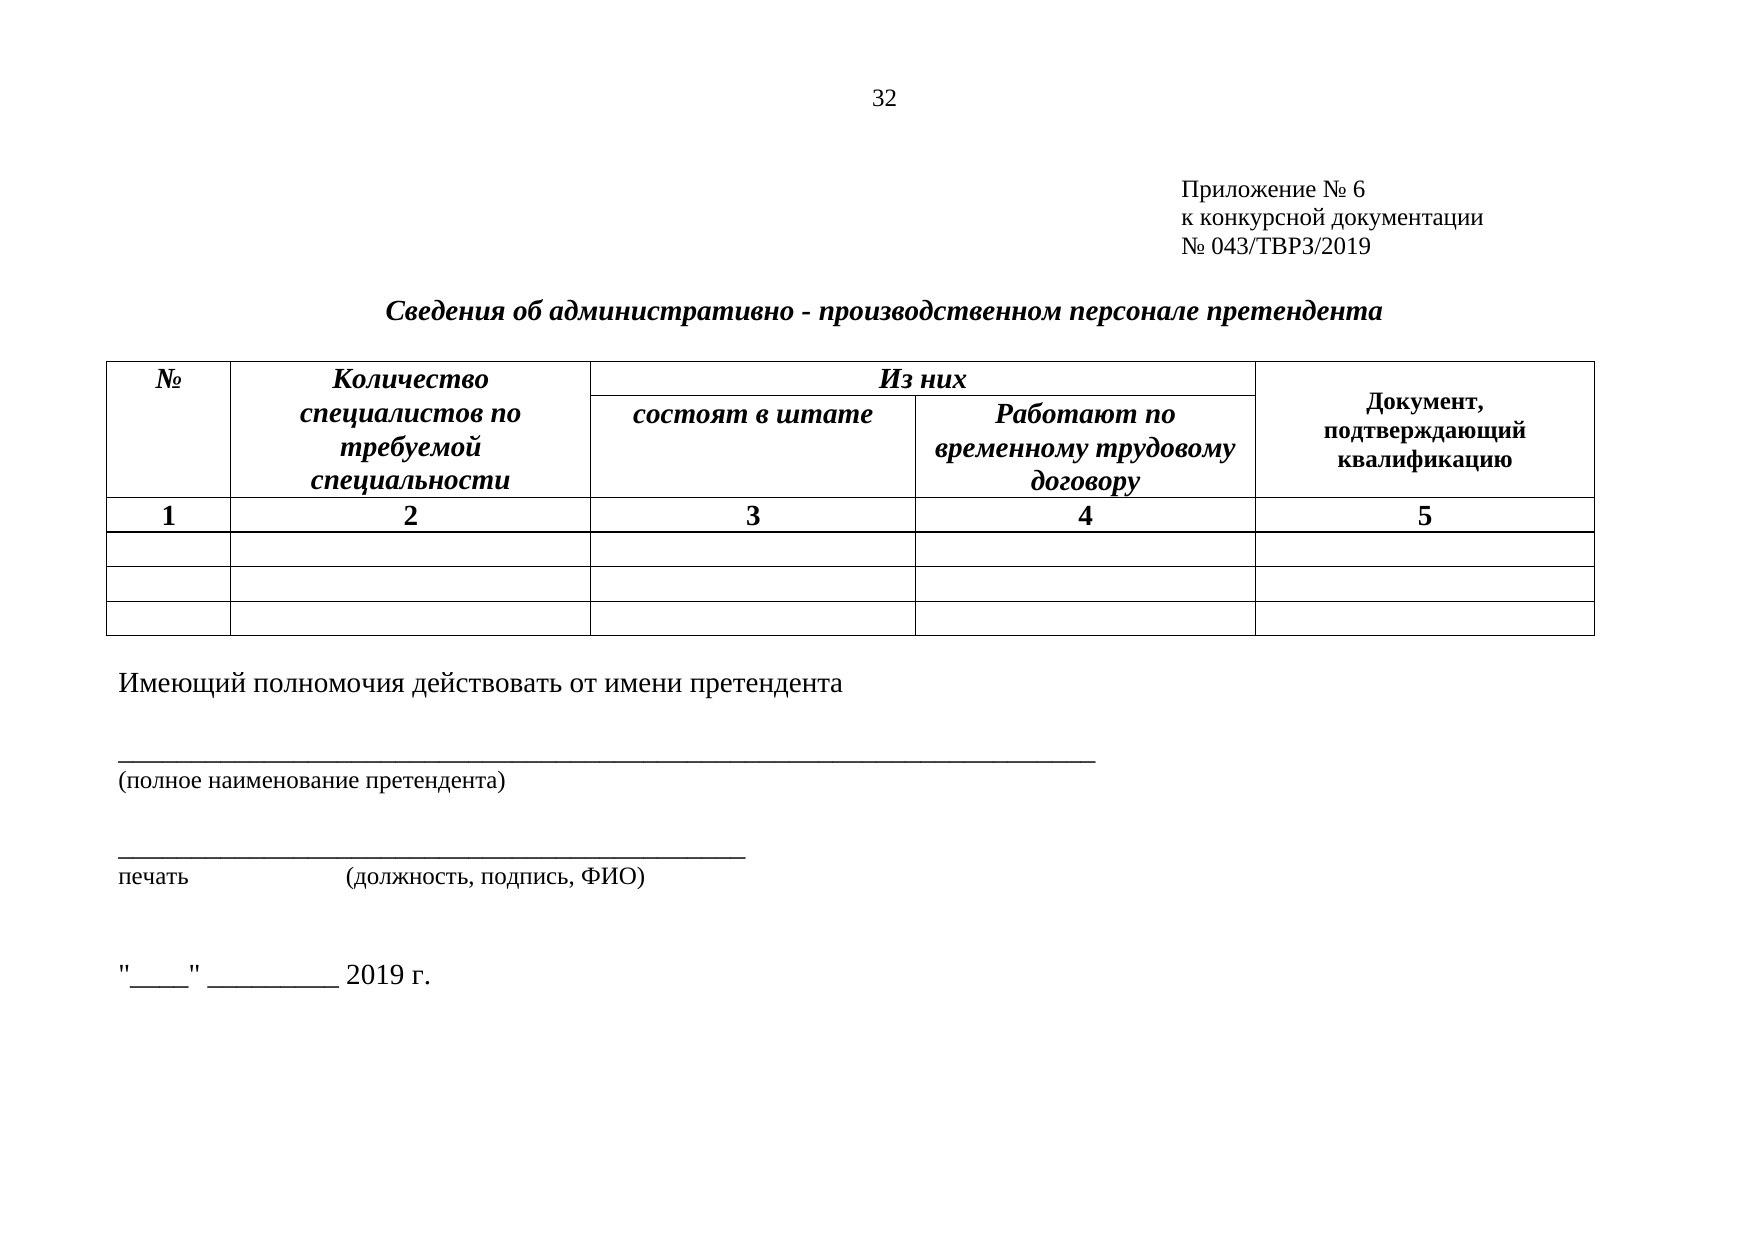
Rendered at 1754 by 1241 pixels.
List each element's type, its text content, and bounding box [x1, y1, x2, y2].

table_cell 2 [231, 498, 590, 531]
table_cell состоят в штате [591, 396, 915, 497]
table_cell 1 [107, 498, 230, 531]
text № 043/ТВРЗ/2019 [1181, 231, 1619, 260]
text ___________________________________________ [118, 828, 1651, 861]
table_cell [916, 533, 1255, 566]
text печать (должность, подпись, ФИО) [118, 861, 1651, 890]
table_cell [231, 533, 590, 566]
text "____" _________ 2019 г. [118, 957, 1651, 991]
table_cell Работают по временному трудовому договору [916, 396, 1255, 497]
table_cell [231, 567, 590, 601]
table_cell [916, 567, 1255, 601]
table_header Количество специалистов по требуемой специальности [231, 362, 590, 497]
table_cell [107, 602, 230, 635]
text Имеющий полномочия действовать от имени претендента [118, 665, 1651, 698]
table_header Документ, подтверждающий квалификацию [1256, 362, 1594, 497]
table_cell [1256, 567, 1594, 601]
table_cell 5 [1256, 498, 1594, 531]
table_header № [107, 362, 230, 497]
table_cell [916, 602, 1255, 635]
text Приложение № 6 [1181, 174, 1619, 202]
table_cell [1256, 602, 1594, 635]
table_cell [591, 567, 915, 601]
text ___________________________________________________________________ [118, 732, 1651, 766]
table_cell [591, 602, 915, 635]
text (полное наименование претендента) [118, 766, 1651, 794]
table_header Из них [591, 362, 1255, 395]
table_cell 4 [916, 498, 1255, 531]
table_cell 3 [591, 498, 915, 531]
table_cell [231, 602, 590, 635]
text к конкурсной документации [1181, 202, 1619, 231]
table_cell [591, 533, 915, 566]
table_cell [107, 533, 230, 566]
table_cell [1256, 533, 1594, 566]
table_cell [107, 567, 230, 601]
text Сведения об административно - производственном персонале претендента [118, 293, 1651, 327]
